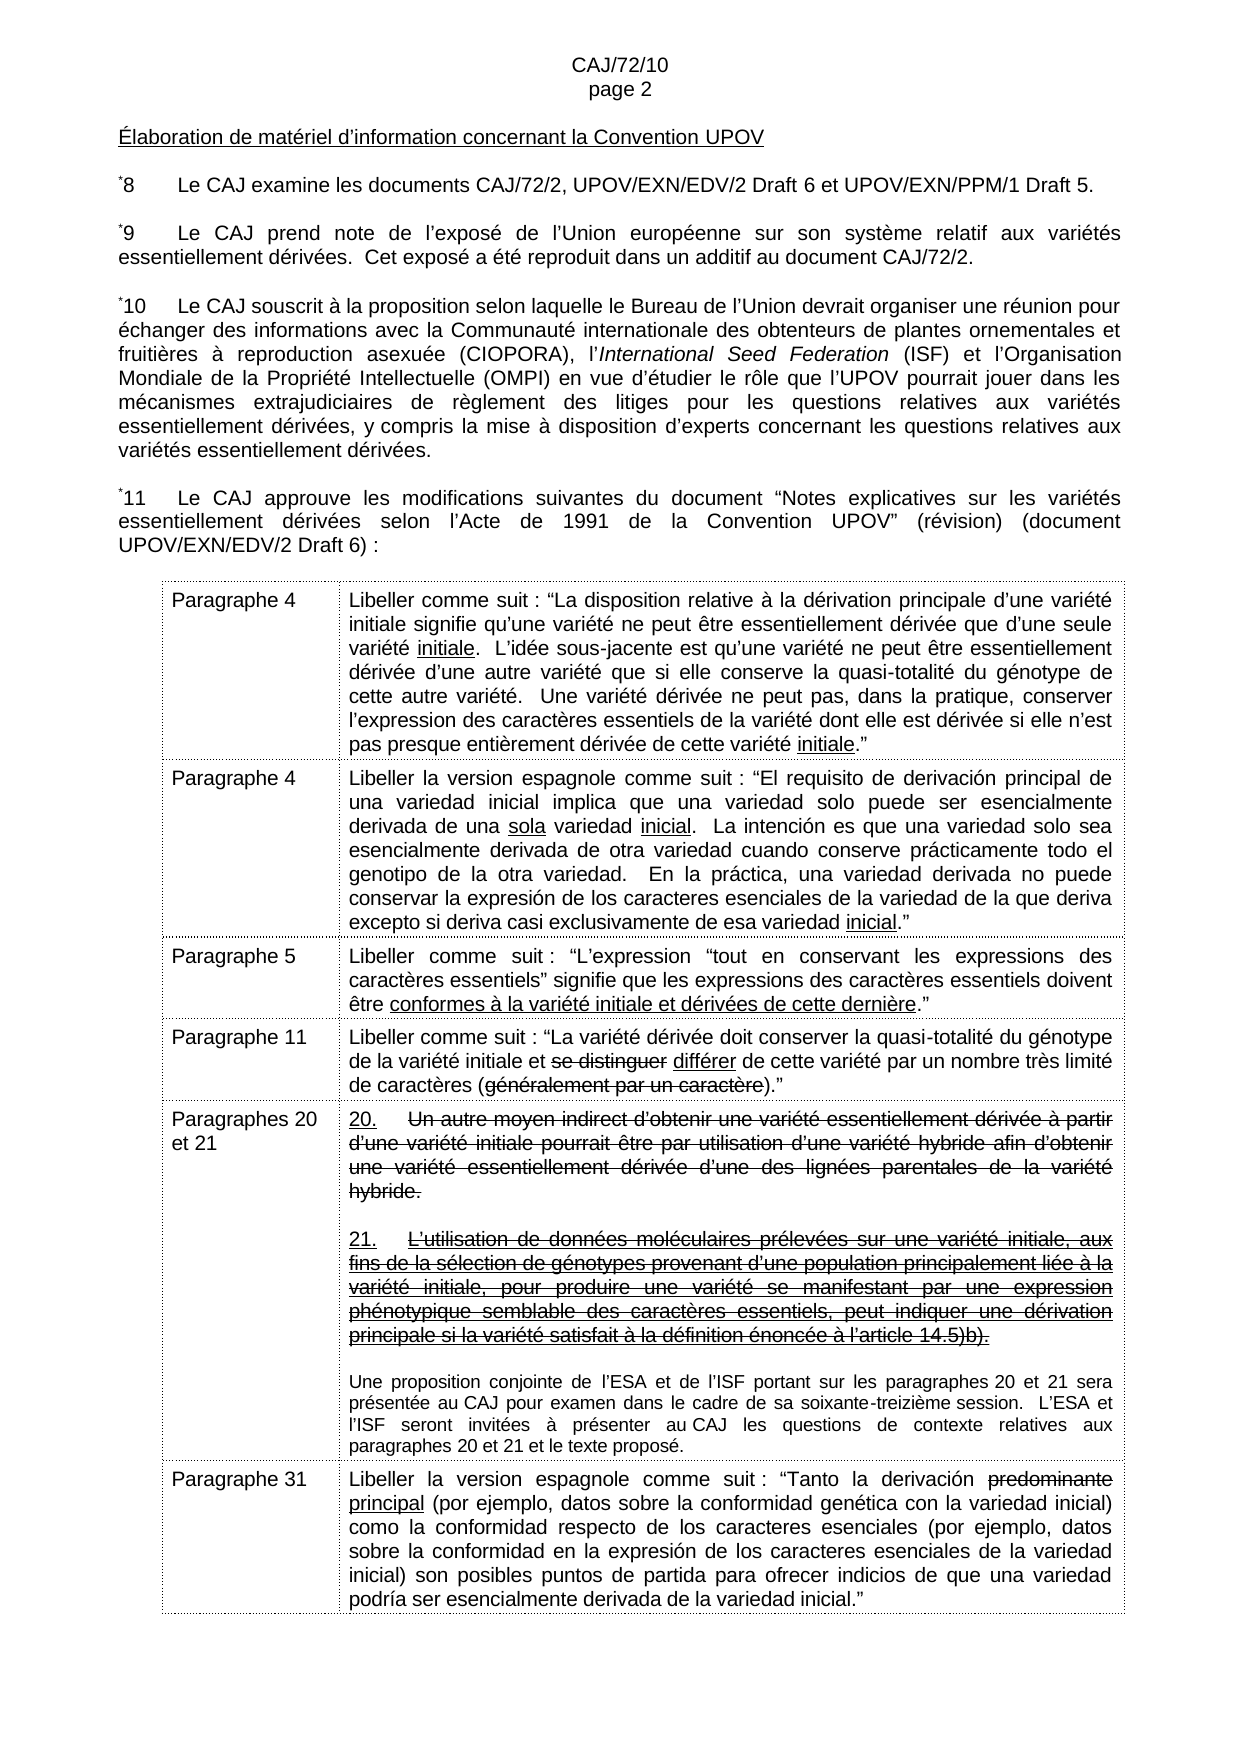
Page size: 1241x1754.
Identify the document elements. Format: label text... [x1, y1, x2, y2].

table_cell Paragraphe 11 [163, 1018, 340, 1100]
text Élaboration de matériel d’information concernant la Convention UPOV [118, 125, 1122, 149]
table_cell Paragraphe 4 [163, 759, 340, 936]
table_cell Libeller la version espagnole comme suit : “El requisito de derivación principal de una variedad inicial implica que una variedad solo puede ser esencialmente derivada de una sola variedad inicial. La intención es que una variedad solo sea esencialmente derivada de otra variedad cuando conserve prácticamente todo el genotipo de la otra variedad. En la práctica, una variedad derivada no puede conservar la expresión de los caracteres esenciales de la variedad de la que deriva excepto si deriva casi exclusivamente de esa variedad inicial.” [340, 759, 1124, 936]
table_cell Libeller comme suit : “La variété dérivée doit conserver la quasi-totalité du génotype de la variété initiale et se distinguer différer de cette variété par un nombre très limité de caractères (généralement par un caractère).” [340, 1018, 1124, 1100]
table_cell Paragraphe 5 [163, 936, 340, 1018]
text * Le CAJ souscrit à la proposition selon laquelle le Bureau de l’Union devrait organiser une réunion pour échanger des informations avec la Communauté internationale des obtenteurs de plantes ornementales et fruitières à reproduction asexuée (CIOPORA), l’International Seed Federation (ISF) et l’Organisation Mondiale de la Propriété Intellectuelle (OMPI) en vue d’étudier le rôle que l’UPOV pourrait jouer dans les mécanismes extrajudiciaires de règlement des litiges pour les questions relatives aux variétés essentiellement dérivées, y compris la mise à disposition d’experts concernant les questions relatives aux variétés essentiellement dérivées. [118, 294, 1122, 461]
table_cell Paragraphe 31 [163, 1460, 340, 1613]
text * Le CAJ prend note de l’exposé de l’Union européenne sur son système relatif aux variétés essentiellement dérivées. Cet exposé a été reproduit dans un additif au document CAJ/72/2. [118, 221, 1122, 269]
table_cell Libeller la version espagnole comme suit : “Tanto la derivación predominante principal (por ejemplo, datos sobre la conformidad genética con la variedad inicial) como la conformidad respecto de los caracteres esenciales (por ejemplo, datos sobre la conformidad en la expresión de los caracteres esenciales de la variedad inicial) son posibles puntos de partida para ofrecer indicios de que una variedad podría ser esencialmente derivada de la variedad inicial.” [340, 1460, 1124, 1613]
text * Le CAJ examine les documents CAJ/72/2, UPOV/EXN/EDV/2 Draft 6 et UPOV/EXN/PPM/1 Draft 5. [118, 173, 1122, 197]
table_cell 20. Un autre moyen indirect d’obtenir une variété essentiellement dérivée à partir d’une variété initiale pourrait être par utilisation d’une variété hybride afin d’obtenir une variété essentiellement dérivée d’une des lignées parentales de la variété hybride. 21. L’utilisation de données moléculaires prélevées sur une variété initiale, aux fins de la sélection de génotypes provenant d’une population principalement liée à la variété initiale, pour produire une variété se manifestant par une expression phénotypique semblable des caractères essentiels, peut indiquer une dérivation principale si la variété satisfait à la définition énoncée à l’article 14.5)b). Une proposition conjointe de l’ESA et de l’ISF portant sur les paragraphes 20 et 21 sera présentée au CAJ pour examen dans le cadre de sa soixante-treizième session. L’ESA et l’ISF seront invitées à présenter au CAJ les questions de contexte relatives aux paragraphes 20 et 21 et le texte proposé. [340, 1100, 1124, 1460]
table_cell Libeller comme suit : “L’expression “tout en conservant les expressions des caractères essentiels” signifie que les expressions des caractères essentiels doivent être conformes à la variété initiale et dérivées de cette dernière.” [340, 936, 1124, 1018]
table_header Paragraphe 4 [163, 581, 340, 759]
table_header Libeller comme suit : “La disposition relative à la dérivation principale d’une variété initiale signifie qu’une variété ne peut être essentiellement dérivée que d’une seule variété initiale. L’idée sous-jacente est qu’une variété ne peut être essentiellement dérivée d’une autre variété que si elle conserve la quasi-totalité du génotype de cette autre variété. Une variété dérivée ne peut pas, dans la pratique, conserver l’expression des caractères essentiels de la variété dont elle est dérivée si elle n’est pas presque entièrement dérivée de cette variété initiale.” [340, 581, 1124, 759]
table_cell Paragraphes 20 et 21 [163, 1100, 340, 1460]
text * Le CAJ approuve les modifications suivantes du document “Notes explicatives sur les variétés essentiellement dérivées selon l’Acte de 1991 de la Convention UPOV” (révision) (document UPOV/EXN/EDV/2 Draft 6) : [118, 485, 1122, 557]
